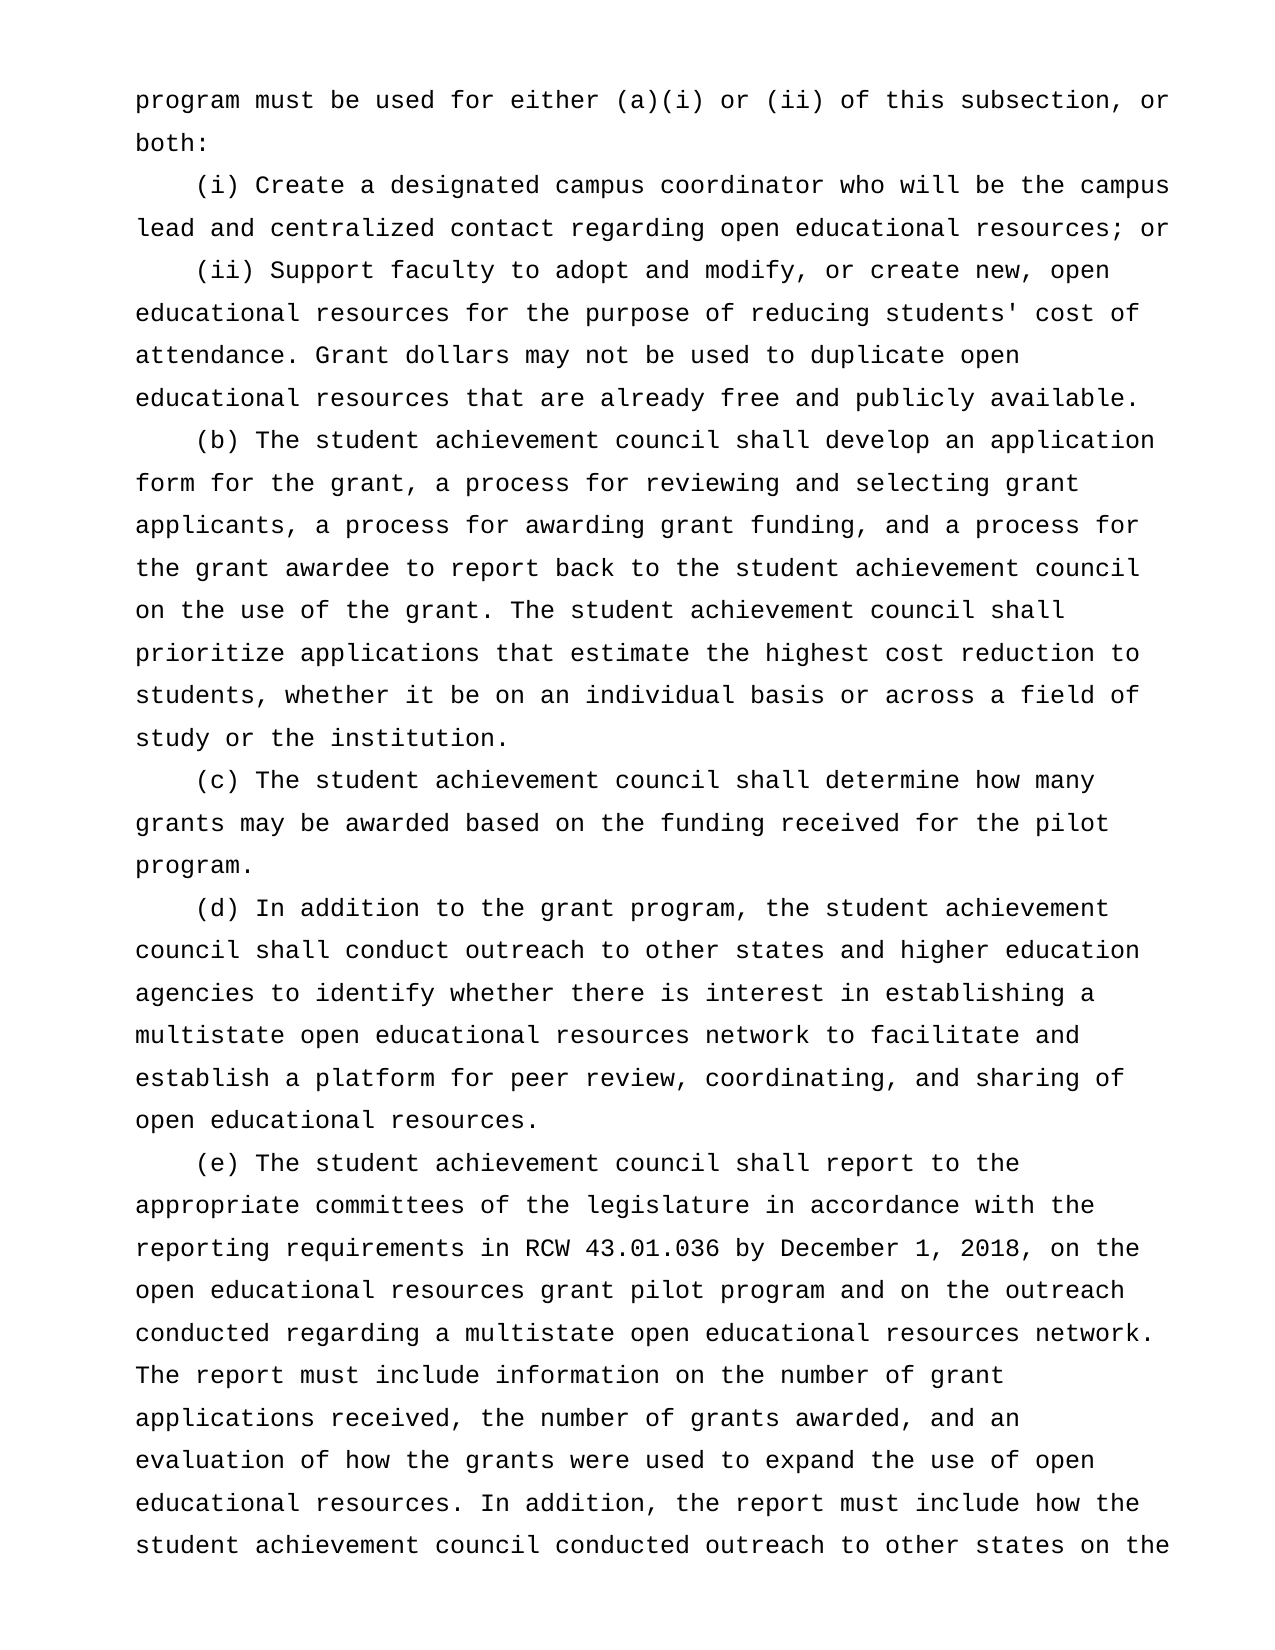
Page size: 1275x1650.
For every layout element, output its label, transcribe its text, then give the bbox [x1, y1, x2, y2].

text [135, 75, 1170, 160]
text (b) The student achievement council shall develop an application form for the grant, a process for reviewing and selecting grant applicants, a process for awarding grant funding, and a process for the grant awardee to report back to the student achievement council on the use of the grant. The student achievement council shall prioritize applications that estimate the highest cost reduction to students, whether it be on an individual basis or across a field of study or the institution. [135, 415, 1170, 755]
text (ii) Support faculty to adopt and modify, or create new, open educational resources for the purpose of reducing students' cost of attendance. Grant dollars may not be used to duplicate open educational resources that are already free and publicly available. [135, 245, 1170, 415]
text (d) In addition to the grant program, the student achievement council shall conduct outreach to other states and higher education agencies to identify whether there is interest in establishing a multistate open educational resources network to facilitate and establish a platform for peer review, coordinating, and sharing of open educational resources. [135, 882, 1170, 1137]
text (i) Create a designated campus coordinator who will be the campus lead and centralized contact regarding open educational resources; or [135, 160, 1170, 245]
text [135, 1137, 1170, 1562]
text (c) The student achievement council shall determine how many grants may be awarded based on the funding received for the pilot program. [135, 755, 1170, 882]
